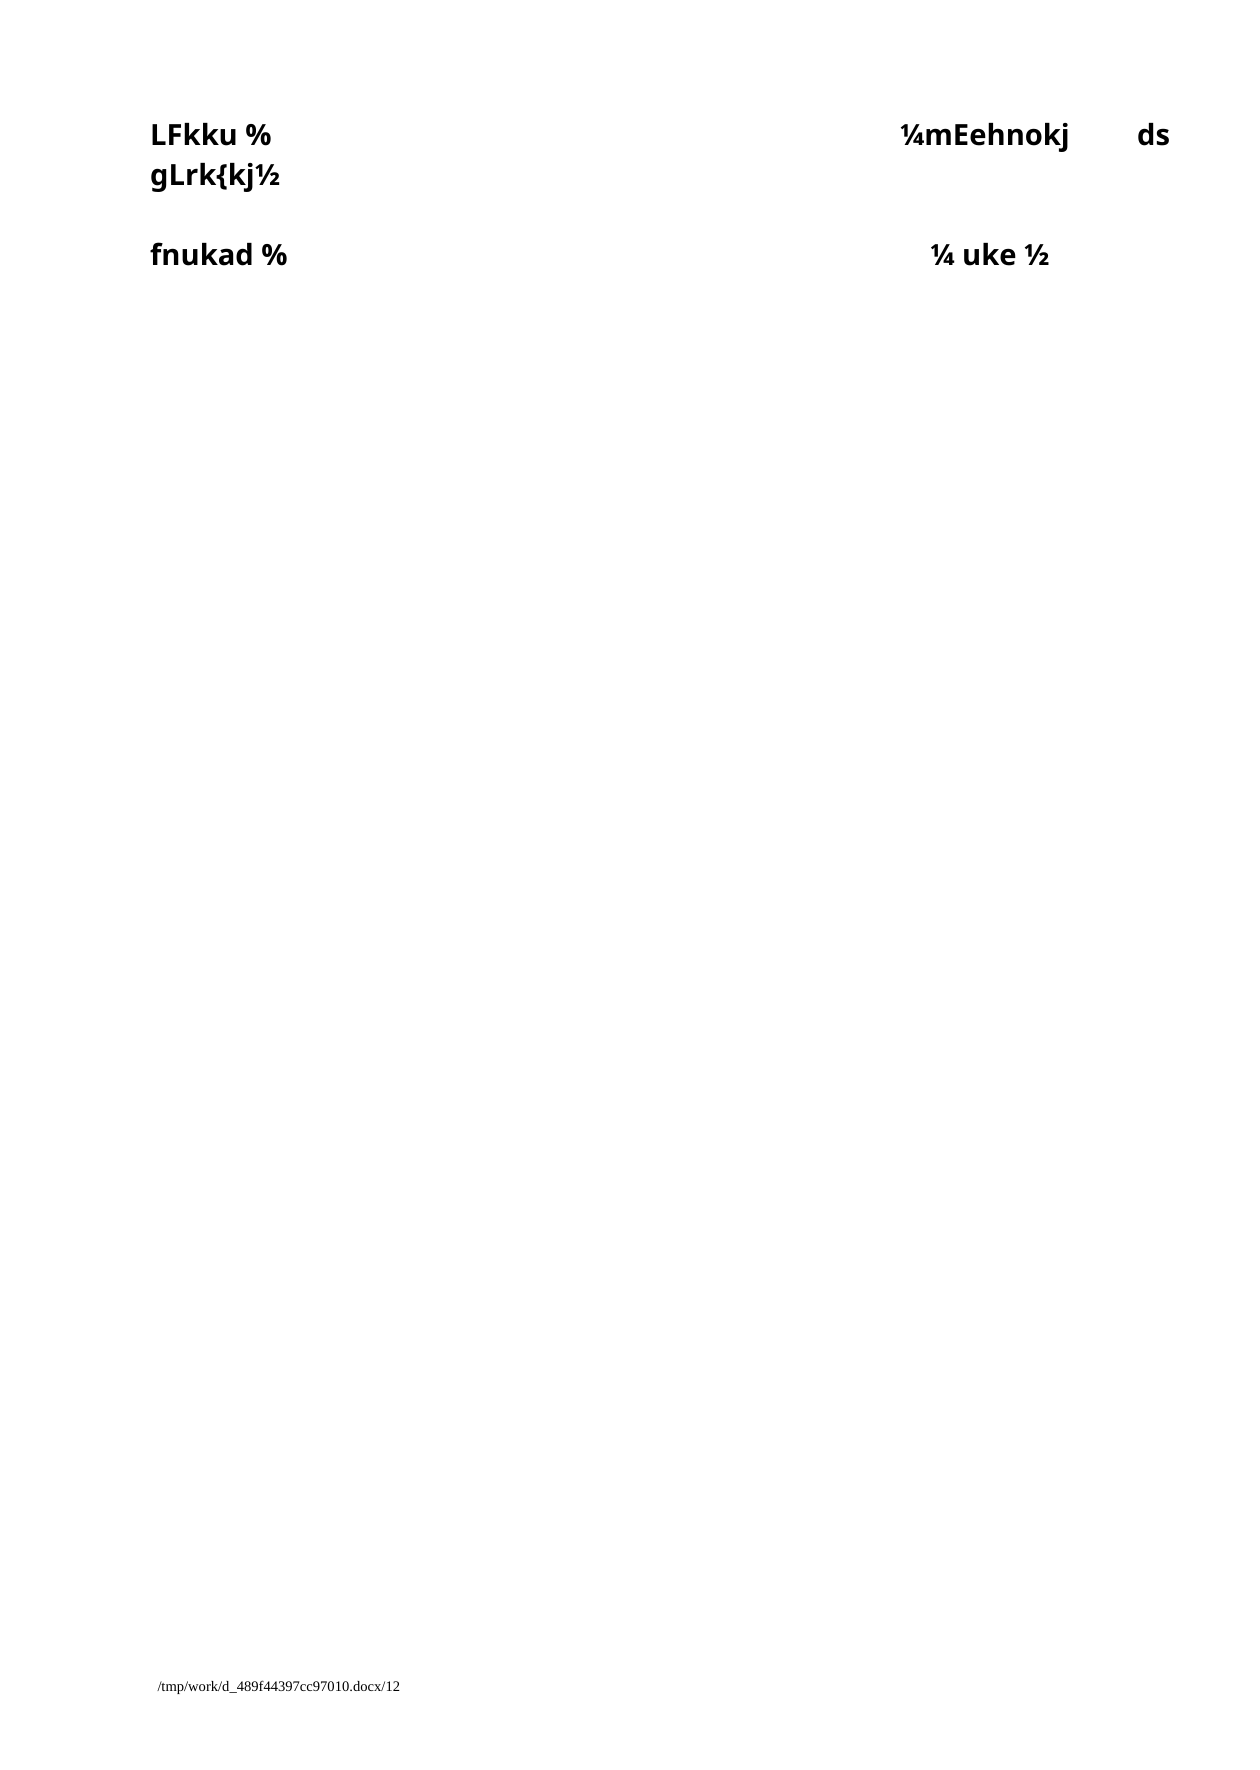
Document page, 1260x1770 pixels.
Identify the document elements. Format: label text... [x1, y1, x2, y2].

text LFkku % ¼mEehnokj ds gLrk{kj½ [150, 115, 1170, 194]
text fnukad % ¼ uke ½ [150, 234, 1170, 273]
